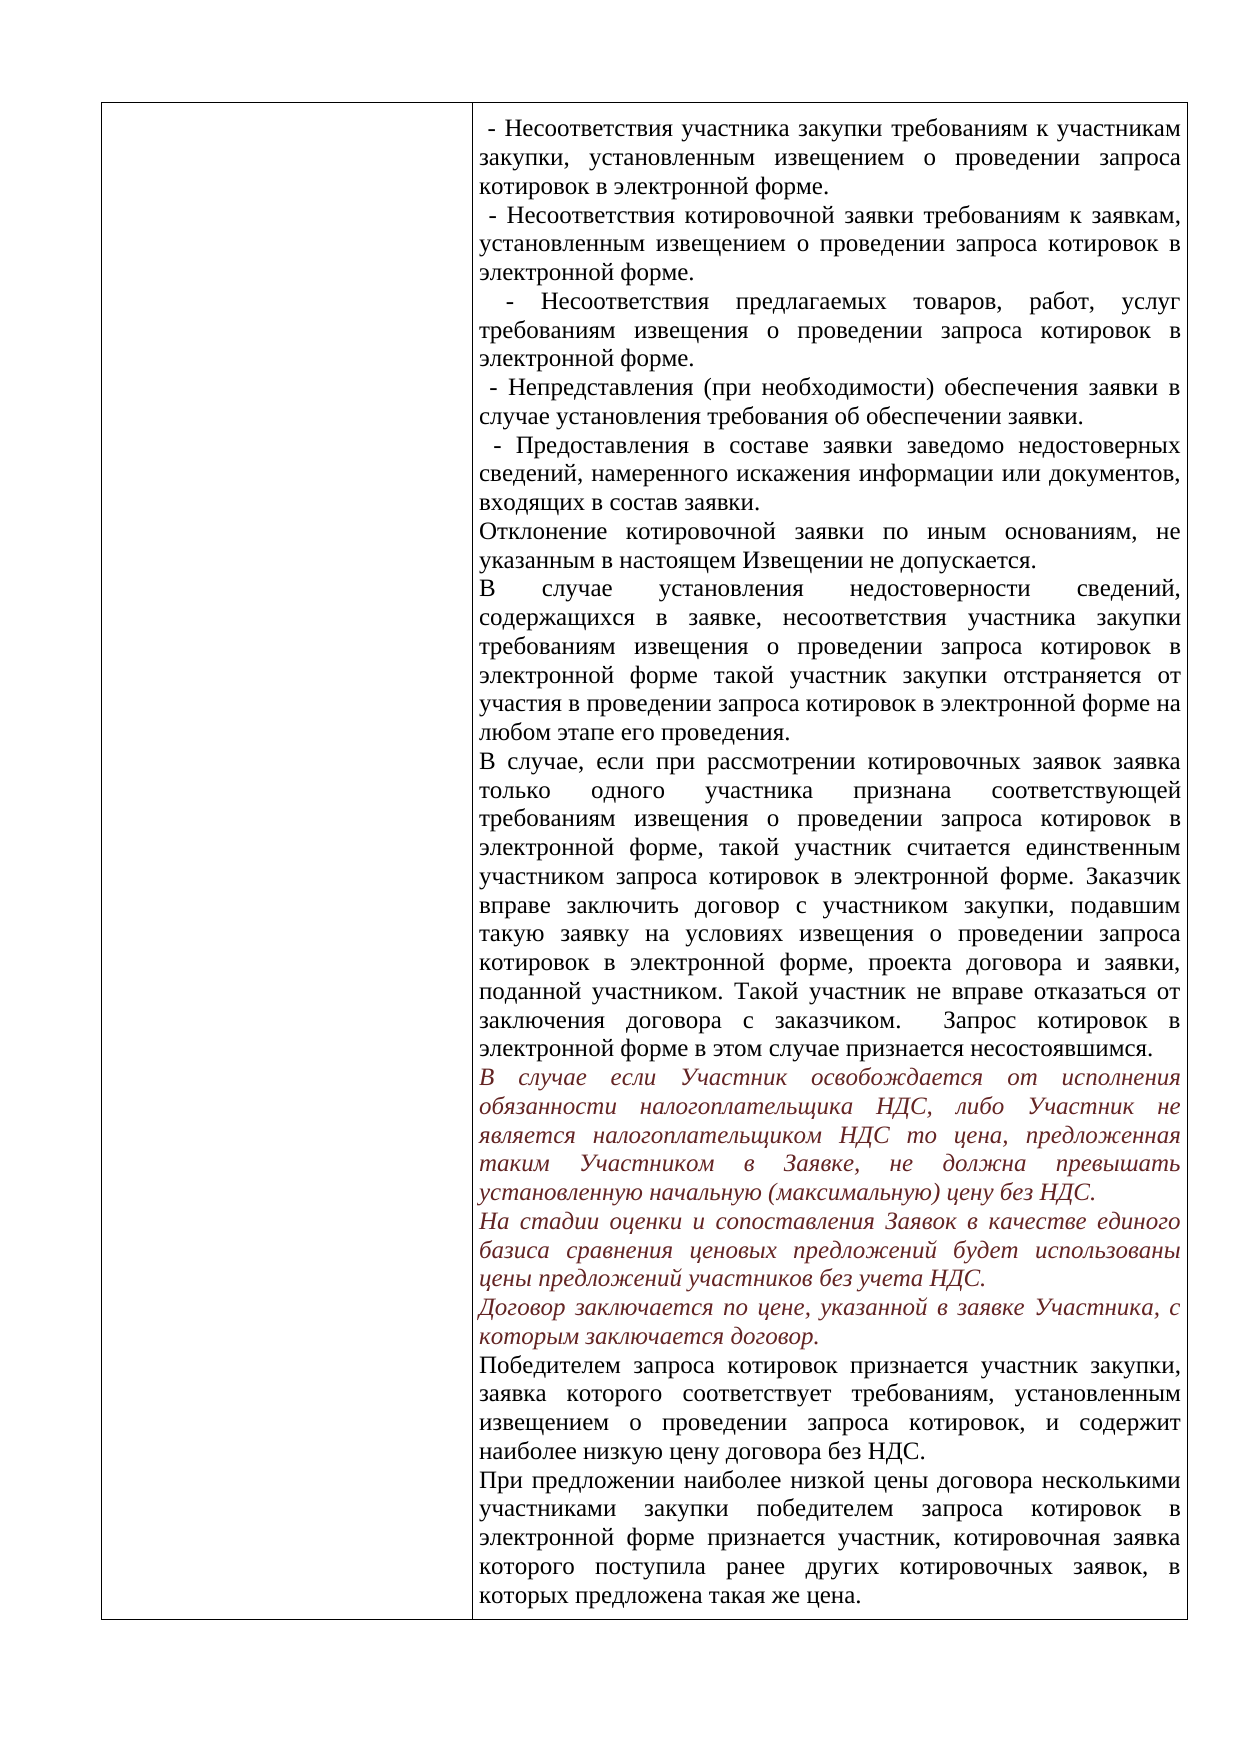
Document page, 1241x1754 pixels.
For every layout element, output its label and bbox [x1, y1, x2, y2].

table_cell [473, 103, 1187, 1619]
table_cell [102, 103, 472, 1619]
